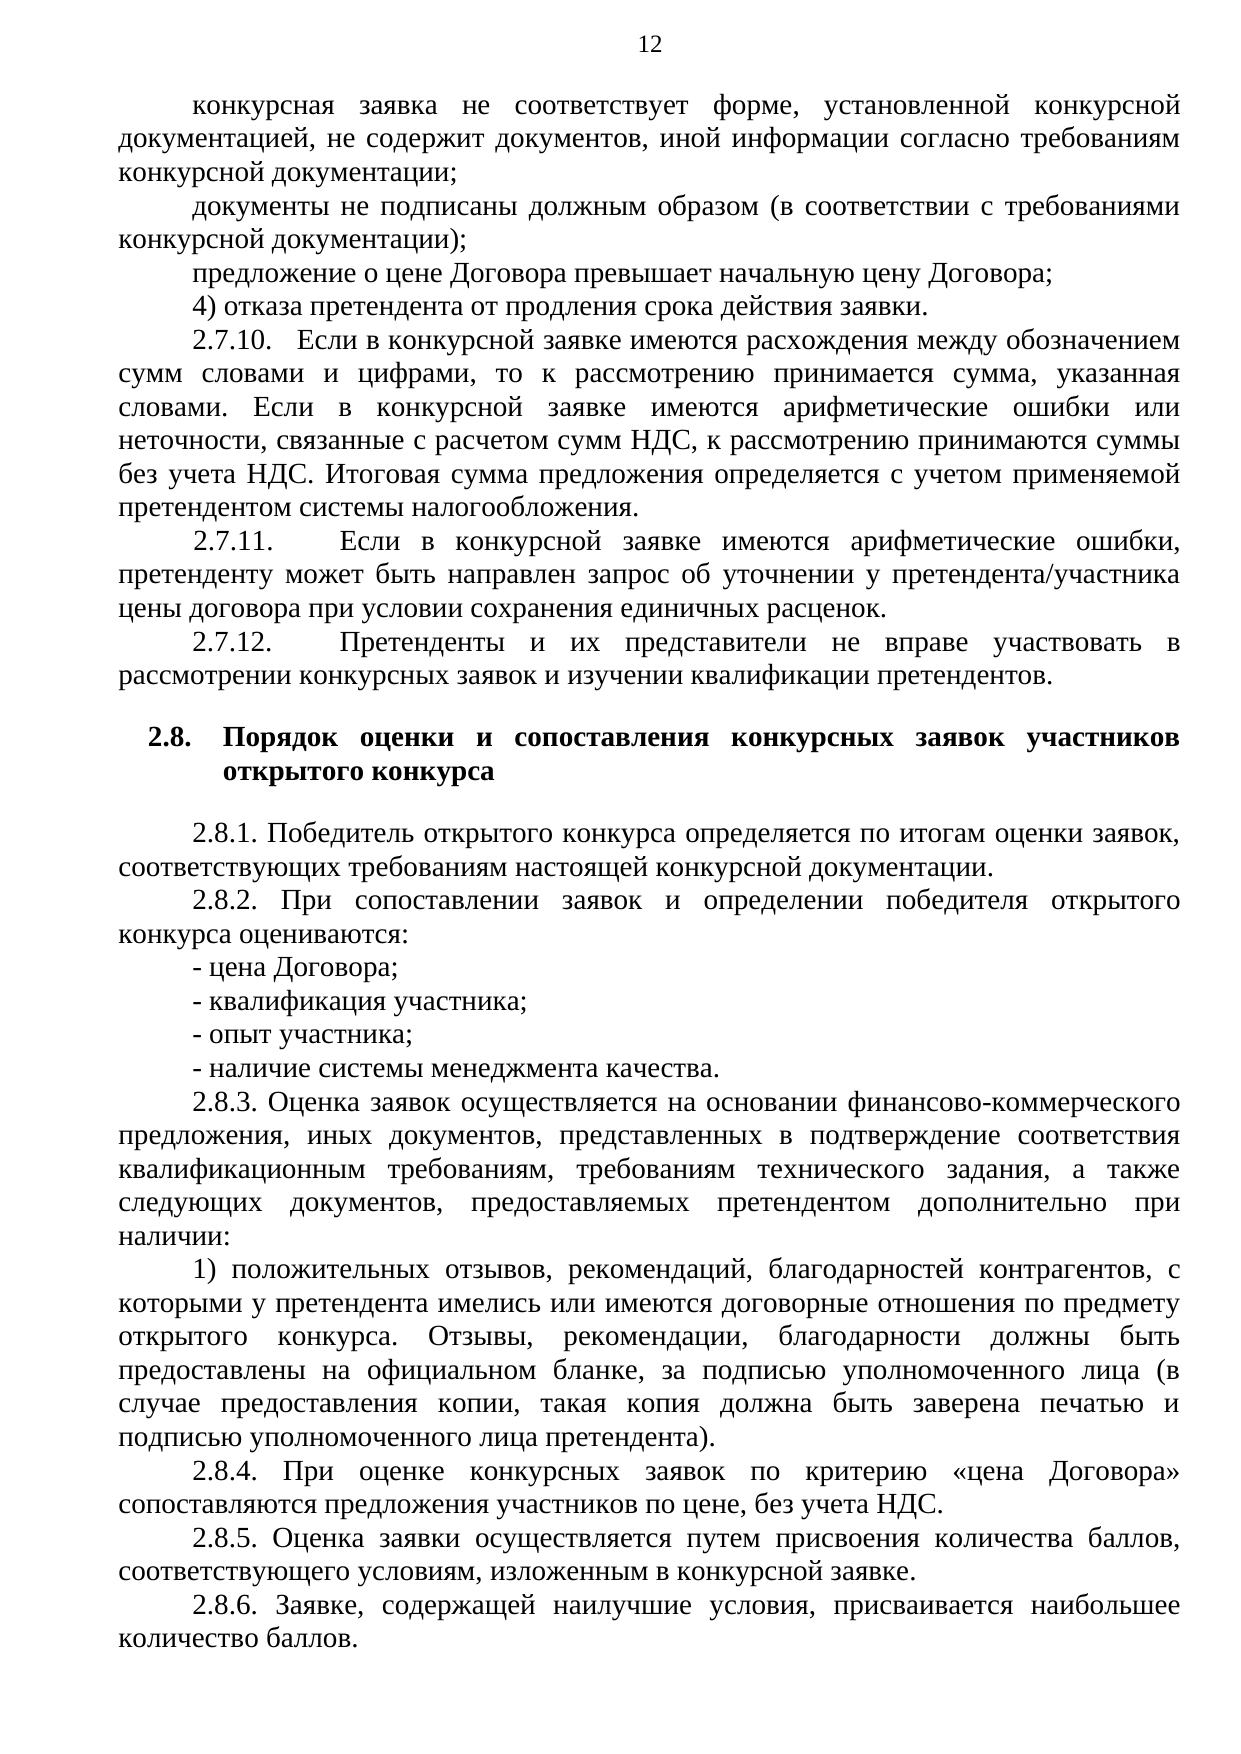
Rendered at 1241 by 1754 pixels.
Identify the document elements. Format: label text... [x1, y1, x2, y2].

text 2.8.3. Оценка заявок осуществляется на основании финансово-коммерческого предложения, иных документов, представленных в подтверждение соответствия квалификационным требованиям, требованиям технического задания, а также следующих документов, предоставляемых претендентом дополнительно при наличии: [118, 1084, 1181, 1251]
text 2.8.6. Заявке, содержащей наилучшие условия, присваивается наибольшее количество баллов. [118, 1587, 1181, 1654]
text - наличие системы менеджмента качества. [118, 1050, 1181, 1084]
text 2.8.4. При оценке конкурсных заявок по критерию «цена Договора» сопоставляются предложения участников по цене, без учета НДС. [118, 1453, 1181, 1520]
text - квалификация участника; [118, 983, 1181, 1017]
text 2.8.5. Оценка заявки осуществляется путем присвоения количества баллов, соответствующего условиям, изложенным в конкурсной заявке. [118, 1520, 1181, 1587]
list Если в конкурсной заявке имеются арифметические ошибки, претенденту может быть направлен запрос об уточнении у претендента/участника цены договора при условии сохранения единичных расценок. [118, 523, 1181, 624]
text предложение о цене Договора превышает начальную цену Договора; [118, 255, 1181, 288]
list Если в конкурсной заявке имеются расхождения между обозначением сумм словами и цифрами, то к рассмотрению принимается сумма, указанная словами. Если в конкурсной заявке имеются арифметические ошибки или неточности, связанные с расчетом сумм НДС, к рассмотрению принимаются суммы без учета НДС. Итоговая сумма предложения определяется с учетом применяемой претендентом системы налогообложения. [118, 322, 1181, 523]
list Претенденты и их представители не вправе участвовать в рассмотрении конкурсных заявок и изучении квалификации претендентов. [118, 624, 1181, 691]
text 2.8.1. Победитель открытого конкурса определяется по итогам оценки заявок, соответствующих требованиям настоящей конкурсной документации. [118, 815, 1181, 882]
text 1) положительных отзывов, рекомендаций, благодарностей контрагентов, с которыми у претендента имелись или имеются договорные отношения по предмету открытого конкурса. Отзывы, рекомендации, благодарности должны быть предоставлены на официальном бланке, за подписью уполномоченного лица (в случае предоставления копии, такая копия должна быть заверена печатью и подписью уполномоченного лица претендента). [118, 1251, 1181, 1453]
text - цена Договора; [118, 949, 1181, 983]
subtitle Порядок оценки и сопоставления конкурсных заявок участников открытого конкурса [148, 719, 1181, 787]
text документы не подписаны должным образом (в соответствии с требованиями конкурсной документации); [118, 188, 1181, 255]
text - опыт участника; [118, 1017, 1181, 1050]
text 4) отказа претендента от продления срока действия заявки. [118, 288, 1181, 322]
text 2.8.2. При сопоставлении заявок и определении победителя открытого конкурса оцениваются: [118, 882, 1181, 949]
text конкурсная заявка не соответствует форме, установленной конкурсной документацией, не содержит документов, иной информации согласно требованиям конкурсной документации; [118, 87, 1181, 188]
